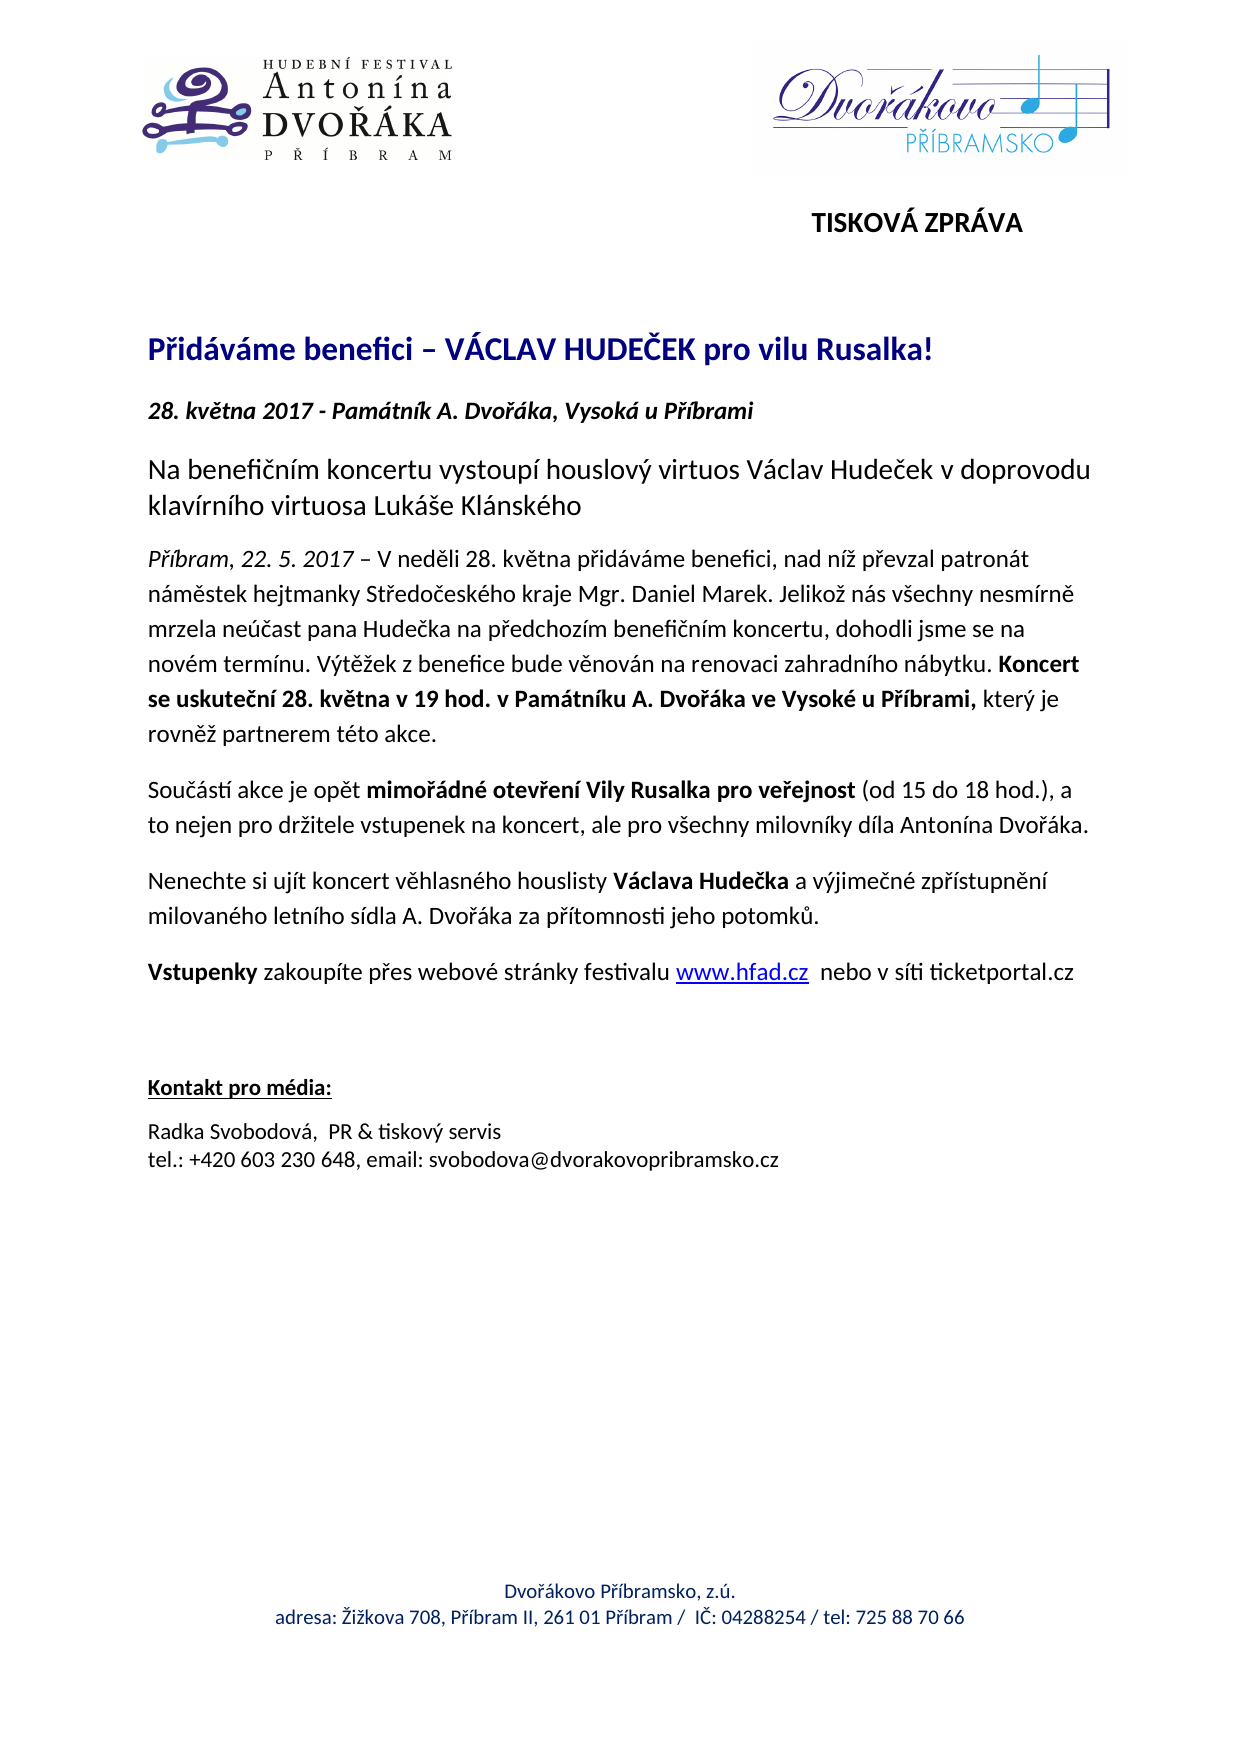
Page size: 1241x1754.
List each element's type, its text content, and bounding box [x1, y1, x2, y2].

picture [750, 38, 1132, 177]
text Vstupenky zakoupíte přes webové stránky festivalu www.hfad.cz nebo v síti ticketportal.cz [148, 956, 1093, 986]
text Součástí akce je opět mimořádné otevření Vily Rusalka pro veřejnost (od 15 do 18 hod.), a to nejen pro držitele vstupenek na koncert, ale pro všechny milovníky díla Antonína Dvořáka. [148, 774, 1093, 840]
text Přidáváme benefici – VÁCLAV HUDEČEK pro vilu Rusalka! [148, 328, 1093, 368]
text Radka Svobodová, PR & tiskový servis [148, 1117, 1093, 1145]
text tel.: +420 603 230 648, email: svobodova@dvorakovopribramsko.cz [148, 1145, 1093, 1173]
text Kontakt pro média: [148, 1073, 1093, 1101]
text TISKOVÁ ZPRÁVA [811, 204, 1093, 240]
text Nenechte si ujít koncert věhlasného houslisty Václava Hudečka a výjimečné zpřístupnění milovaného letního sídla A. Dvořáka za přítomnosti jeho potomků. [148, 865, 1093, 931]
text Příbram, 22. 5. 2017 – V neděli 28. května přidáváme benefici, nad níž převzal patronát náměstek hejtmanky Středočeského kraje Mgr. Daniel Marek. Jelikož nás všechny nesmírně mrzela neúčast pana Hudečka na předchozím benefičním koncertu, dohodli jsme se na novém termínu. Výtěžek z benefice bude věnován na renovaci zahradního nábytku. Koncert se uskuteční 28. května v 19 hod. v Památníku A. Dvořáka ve Vysoké u Příbrami, který je rovněž partnerem této akce. [148, 543, 1093, 749]
text Na benefičním koncertu vystoupí houslový virtuos Václav Hudeček v doprovodu klavírního virtuosa Lukáše Klánského [148, 451, 1093, 522]
picture [142, 57, 452, 160]
text 28. května 2017 - Památník A. Dvořáka, Vysoká u Příbrami [148, 395, 1093, 426]
